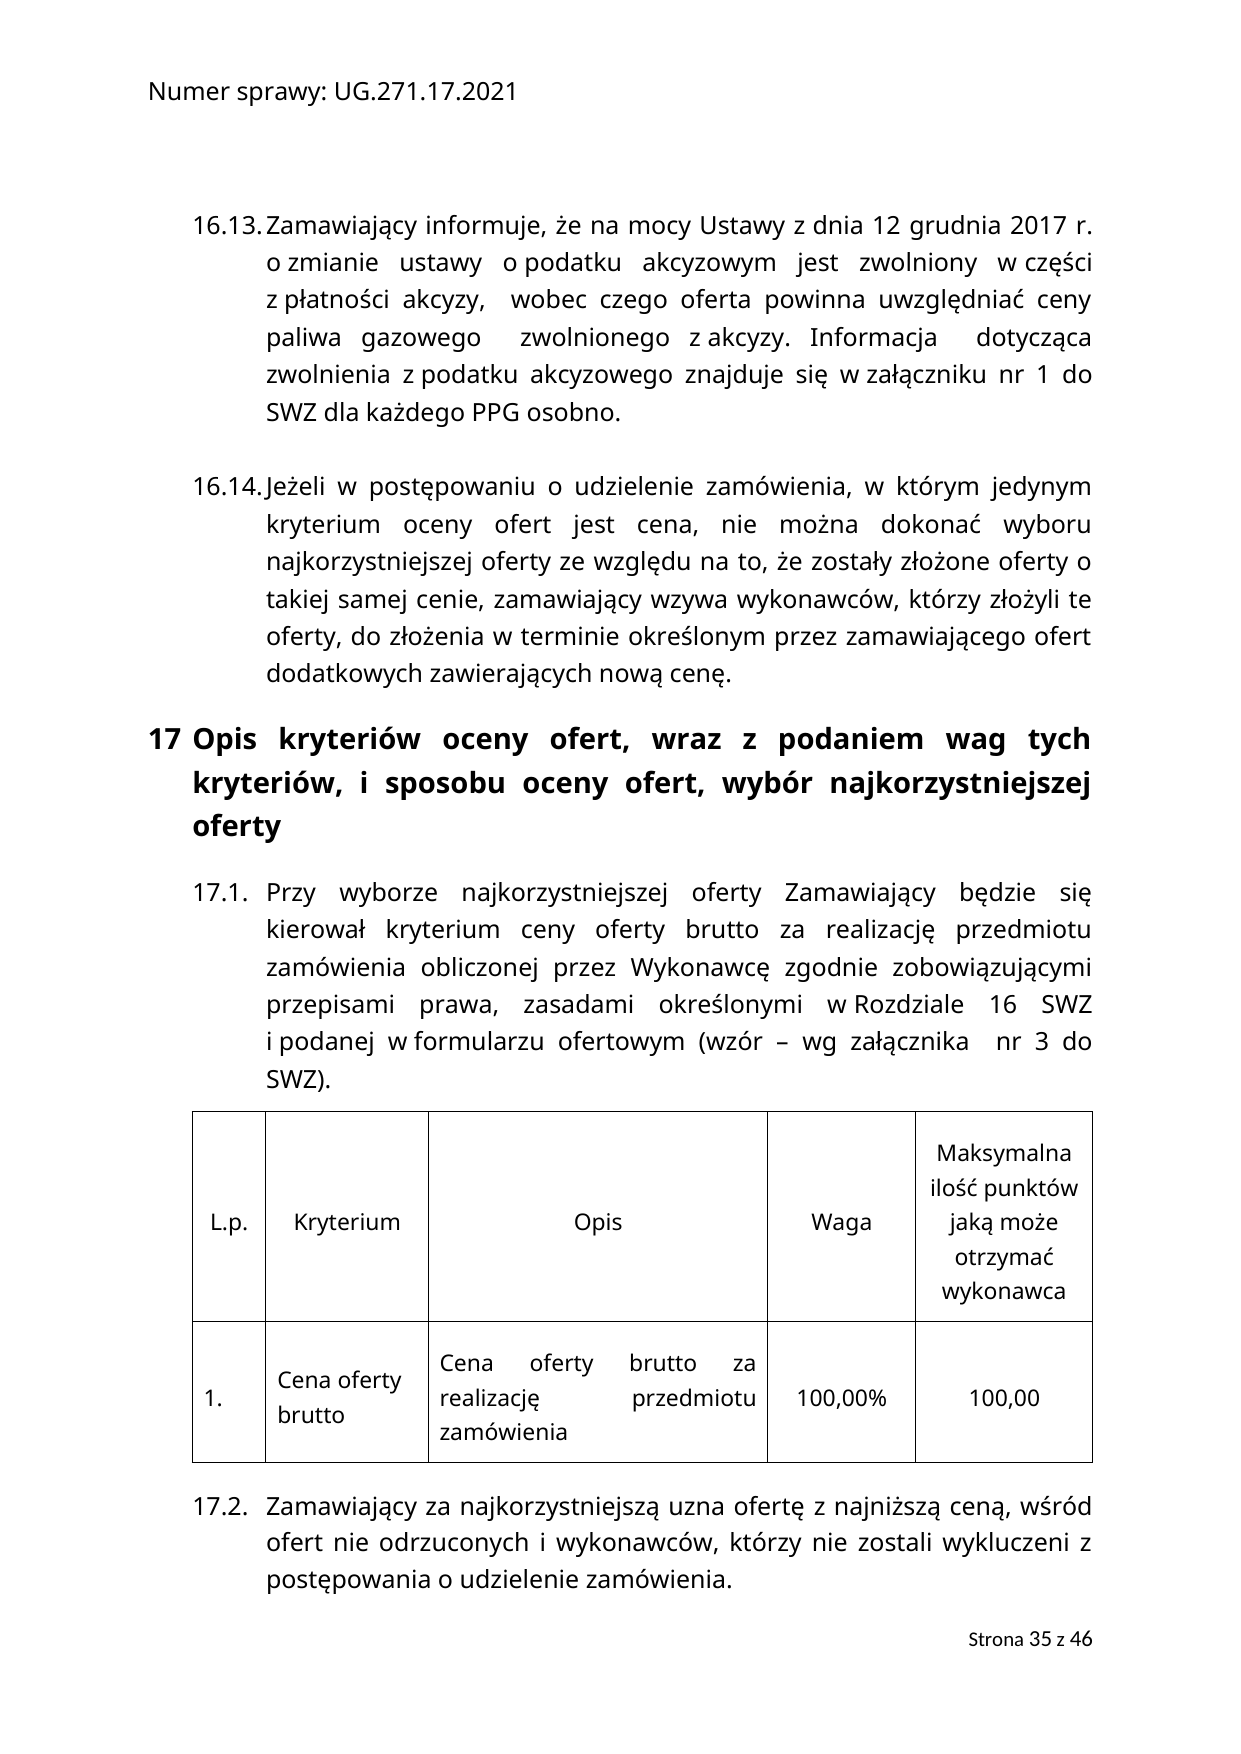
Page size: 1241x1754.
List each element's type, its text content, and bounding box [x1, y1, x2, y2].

list Jeżeli w postępowaniu o udzielenie zamówienia, w którym jedynym kryterium oceny ofert jest cena, nie można dokonać wyboru najkorzystniejszej oferty ze względu na to, że zostały złożone oferty o takiej samej cenie, zamawiający wzywa wykonawców, którzy złożyli te oferty, do złożenia w terminie określonym przez zamawiającego ofert dodatkowych zawierających nową cenę. [192, 469, 1093, 690]
table_header Kryterium [266, 1112, 428, 1321]
table_header L.p. [193, 1112, 265, 1321]
subtitle Opis kryteriów oceny ofert, wraz z podaniem wag tych kryteriów, i sposobu oceny ofert, wybór najkorzystniejszej oferty [148, 718, 1093, 845]
table_cell 100,00% [768, 1322, 915, 1462]
table_cell 1. [193, 1322, 265, 1462]
list Zamawiający informuje, że na mocy Ustawy z dnia 12 grudnia 2017 r. o zmianie ustawy o podatku akcyzowym jest zwolniony w części z płatności akcyzy, wobec czego oferta powinna uwzględniać ceny paliwa gazowego zwolnionego z akcyzy. Informacja dotycząca zwolnienia z podatku akcyzowego znajduje się w załączniku nr 1 do SWZ dla każdego PPG osobno. [192, 207, 1093, 428]
table_cell Cena oferty brutto za realizację przedmiotu zamówienia [429, 1322, 767, 1462]
table_header Waga [768, 1112, 915, 1321]
table_header Opis [429, 1112, 767, 1321]
list Zamawiający za najkorzystniejszą uzna ofertę z najniższą ceną, wśród ofert nie odrzuconych i wykonawców, którzy nie zostali wykluczeni z postępowania o udzielenie zamówienia. [192, 1488, 1093, 1596]
table_cell Cena oferty brutto [266, 1322, 428, 1462]
table_cell 100,00 [916, 1322, 1092, 1462]
list Przy wyborze najkorzystniejszej oferty Zamawiający będzie się kierował kryterium ceny oferty brutto za realizację przedmiotu zamówienia obliczonej przez Wykonawcę zgodnie zobowiązującymi przepisami prawa, zasadami określonymi w Rozdziale 16 SWZ i podanej w formularzu ofertowym (wzór – wg załącznika nr 3 do SWZ). [192, 874, 1093, 1095]
table_header Maksymalna ilość punktów jaką może otrzymać wykonawca [916, 1112, 1092, 1321]
